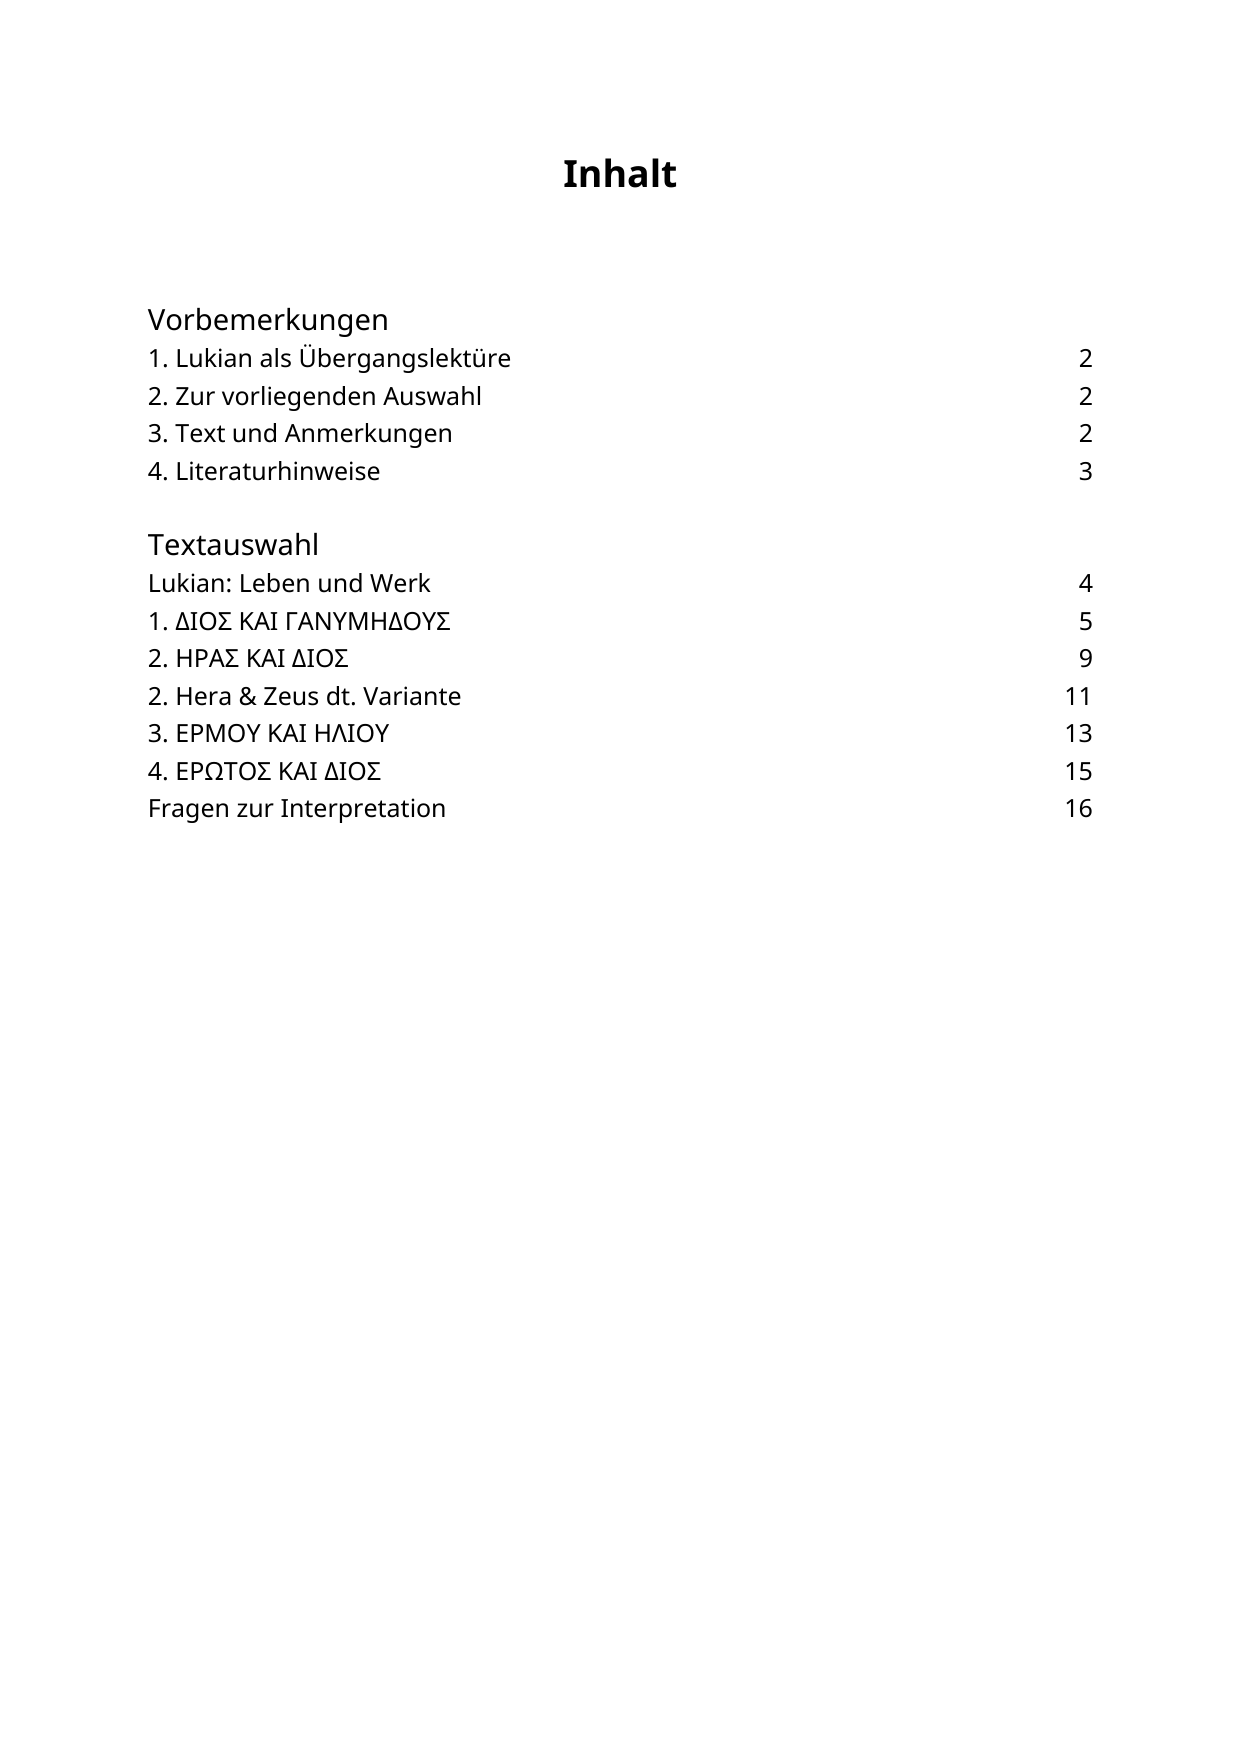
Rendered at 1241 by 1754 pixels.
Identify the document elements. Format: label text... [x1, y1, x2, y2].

text 2. ΗΡΑΣ ΚΑΙ ΔΙΟΣ 9 [118, 638, 1122, 675]
text 2. Hera & Zeus dt. Variante 11 [118, 675, 1122, 713]
text Fragen zur Interpretation 16 [118, 788, 1122, 825]
text 2. Zur vorliegenden Auswahl 2 [118, 375, 1122, 413]
text 4. Literaturhinweise 3 [118, 450, 1122, 488]
text 1. Lukian als Übergangslektüre 2 [118, 338, 1122, 375]
text Inhalt [118, 147, 1122, 198]
text Lukian: Leben und Werk 4 [118, 563, 1122, 600]
text 1. ΔΙΟΣ ΚΑΙ ΓΑΝΥΜΗΔΟΥΣ 5 [118, 600, 1122, 638]
text Vorbemerkungen [118, 300, 1122, 338]
text 4. ΕΡΩΤΟΣ ΚΑΙ ΔΙΟΣ 15 [118, 750, 1122, 788]
text Textauswahl [118, 525, 1122, 563]
text 3. ΕΡΜΟΥ ΚΑΙ ΗΛΙΟΥ 13 [118, 713, 1122, 750]
text 3. Text und Anmerkungen 2 [118, 413, 1122, 450]
